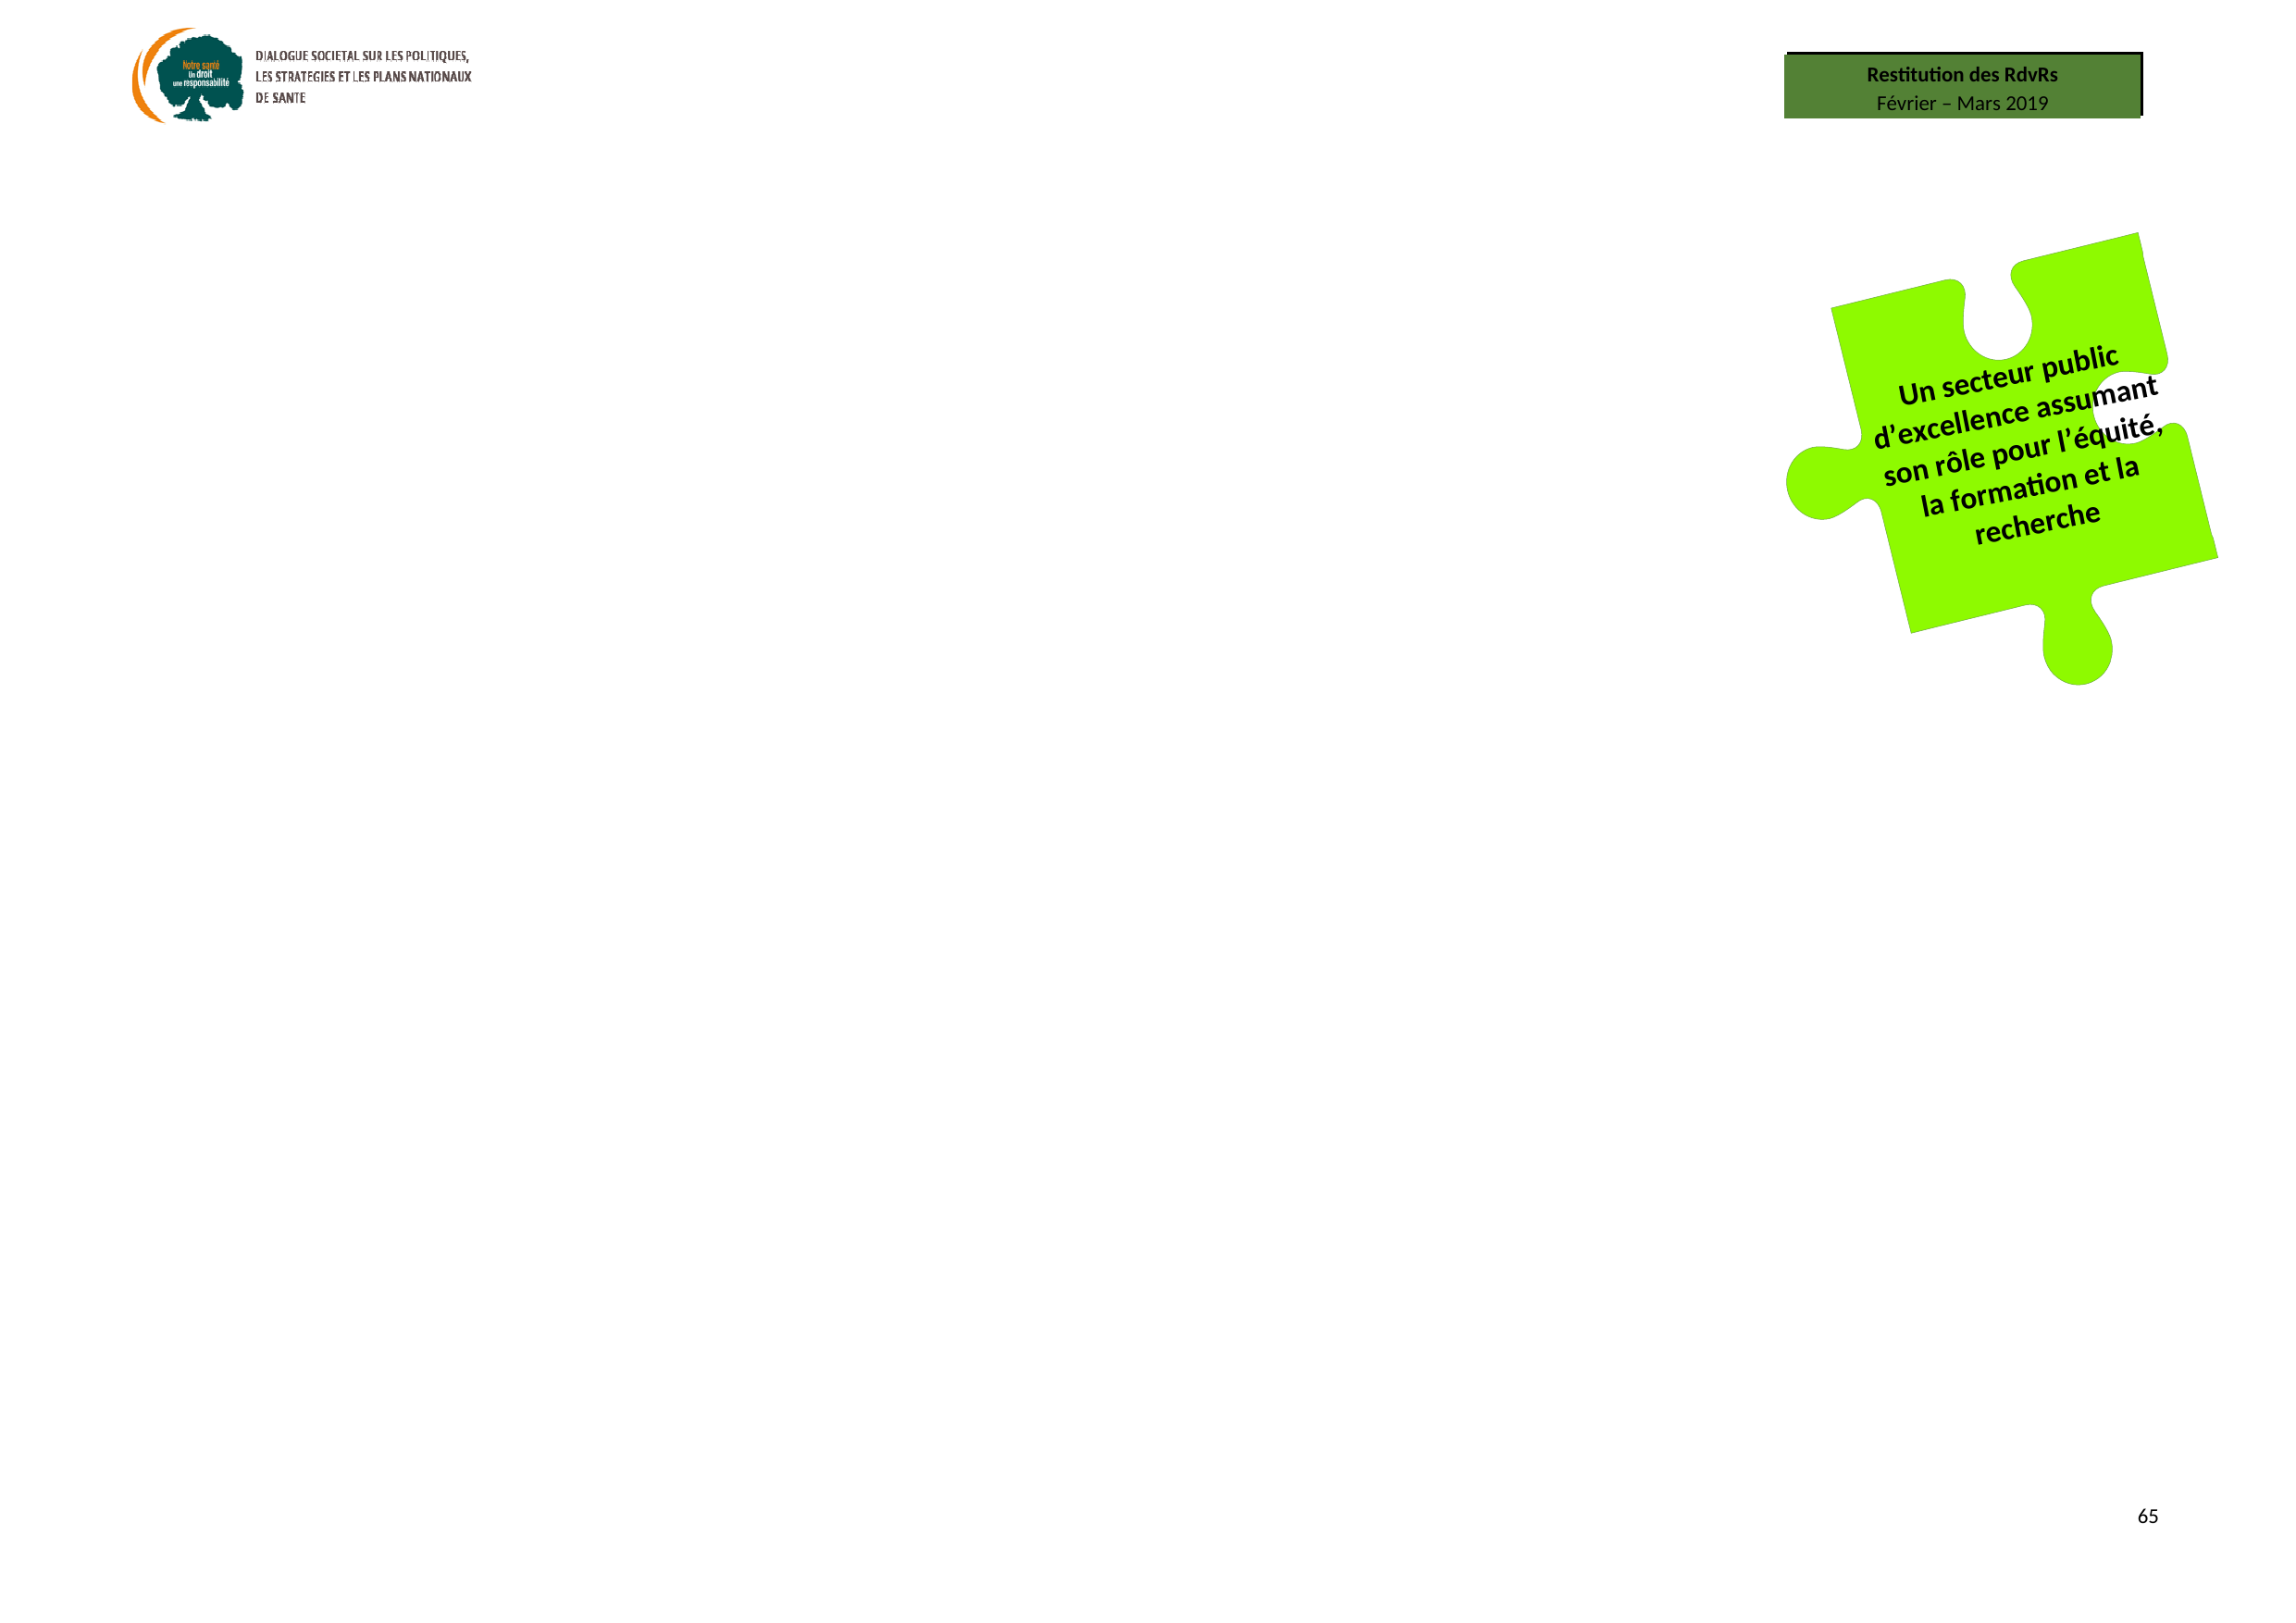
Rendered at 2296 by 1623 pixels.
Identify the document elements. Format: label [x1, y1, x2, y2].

picture [131, 28, 490, 125]
